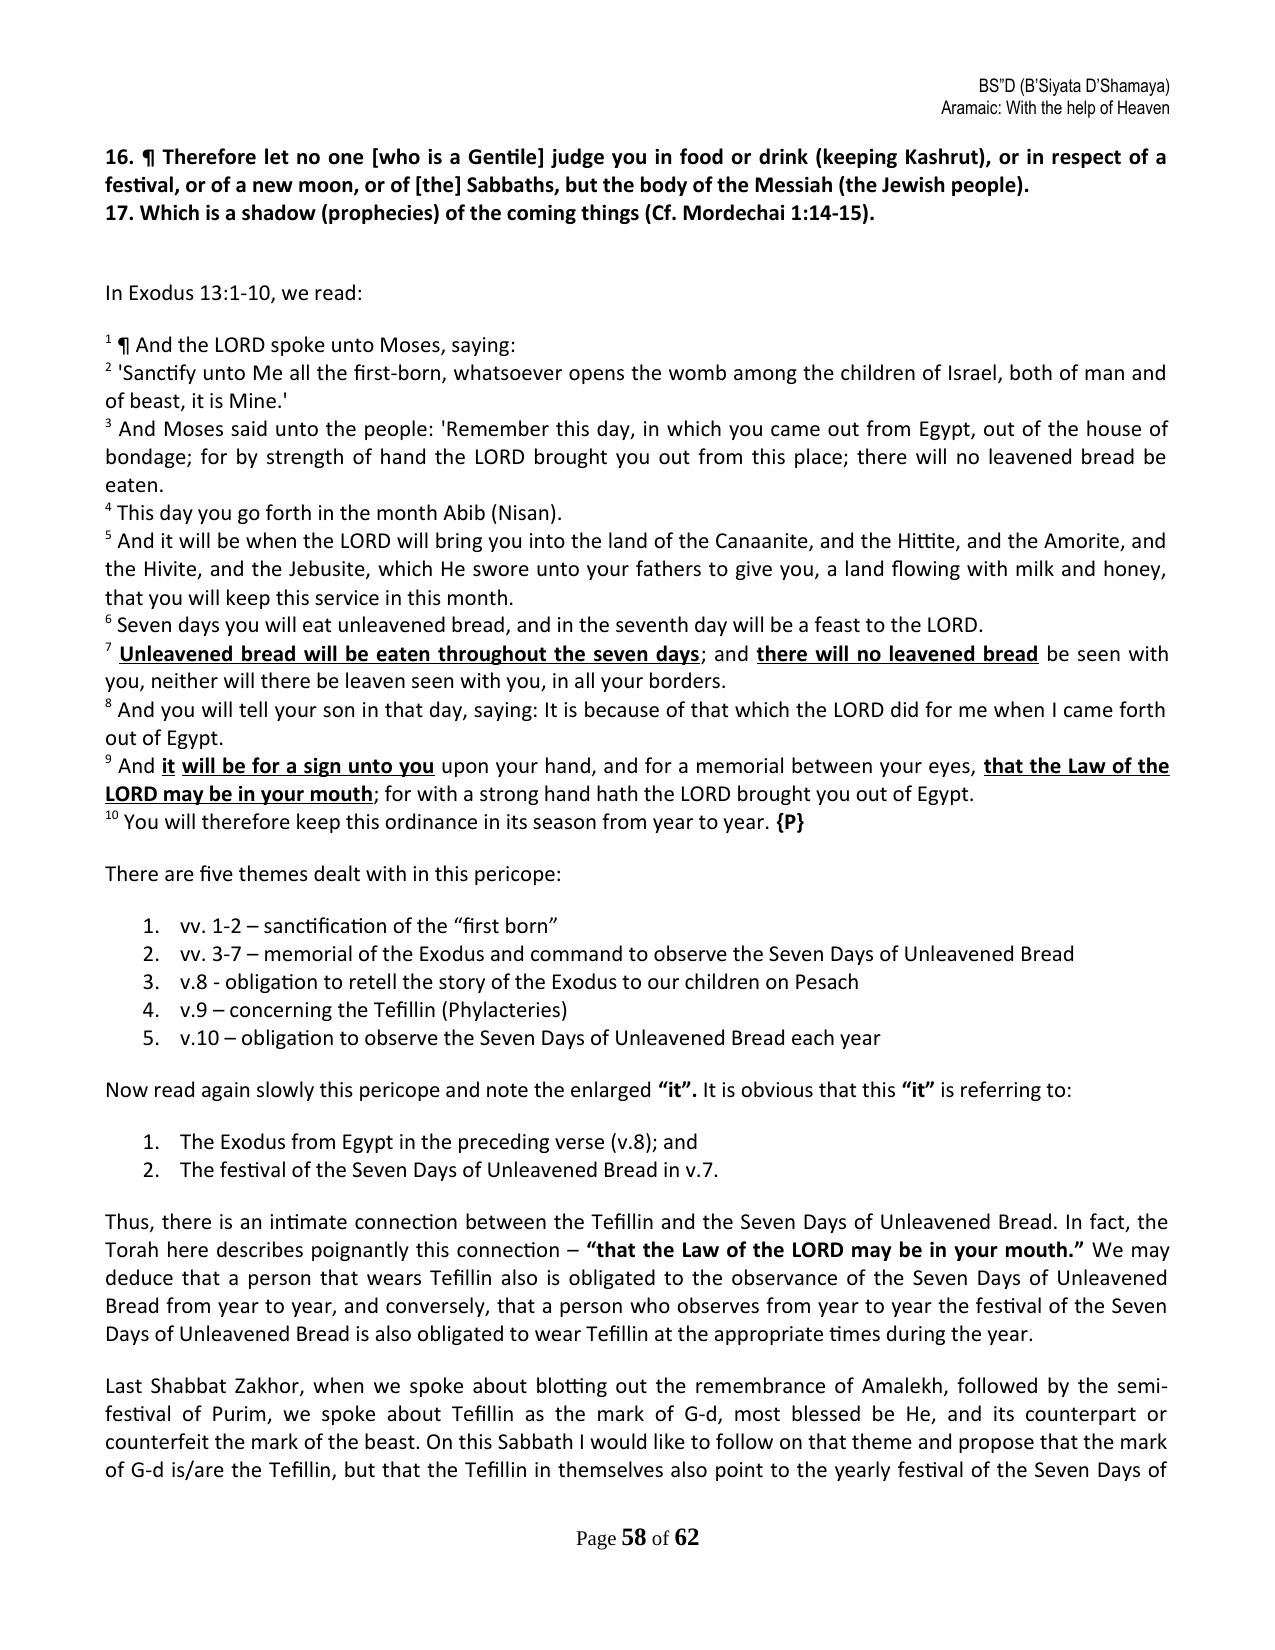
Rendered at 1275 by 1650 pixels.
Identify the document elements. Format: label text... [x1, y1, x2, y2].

text 6 Seven days you will eat unleavened bread, and in the seventh day will be a feast to the LORD. [105, 611, 1170, 639]
text 10 You will therefore keep this ordinance in its season from year to year. {P} [105, 807, 1170, 835]
text 17. Which is a shadow (prophecies) of the coming things (Cf. Mordechai 1:14-15). [105, 198, 1170, 226]
list v.8 - obligation to retell the story of the Exodus to our children on Pesach [142, 967, 1170, 995]
list v.10 – obligation to observe the Seven Days of Unleavened Bread each year [142, 1023, 1170, 1051]
text 4 This day you go forth in the month Abib (Nisan). [105, 498, 1170, 527]
text 2 'Sanctify unto Me all the first-born, whatsoever opens the womb among the children of Israel, both of man and of beast, it is Mine.' [105, 358, 1170, 414]
text There are five themes dealt with in this pericope: [105, 859, 1170, 887]
text 8 And you will tell your son in that day, saying: It is because of that which the LORD did for me when I came forth out of Egypt. [105, 695, 1170, 751]
text 5 And it will be when the LORD will bring you into the land of the Canaanite, and the Hittite, and the Amorite, and the Hivite, and the Jebusite, which He swore unto your fathers to give you, a land flowing with milk and honey, that you will keep this service in this month. [105, 527, 1170, 611]
text 3 And Moses said unto the people: 'Remember this day, in which you came out from Egypt, out of the house of bondage; for by strength of hand the LORD brought you out from this place; there will no leavened bread be eaten. [105, 414, 1170, 498]
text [105, 1371, 1170, 1483]
text 7 Unleavened bread will be eaten throughout the seven days; and there will no leavened bread be seen with you, neither will there be leaven seen with you, in all your borders. [105, 639, 1170, 695]
list v.9 – concerning the Tefillin (Phylacteries) [142, 995, 1170, 1023]
list vv. 1-2 – sanctification of the “first born” [142, 911, 1170, 939]
list vv. 3-7 – memorial of the Exodus and command to observe the Seven Days of Unleavened Bread [142, 939, 1170, 967]
list The Exodus from Egypt in the preceding verse (v.8); and [142, 1127, 1170, 1155]
text Now read again slowly this pericope and note the enlarged “it”. It is obvious that this “it” is referring to: [105, 1075, 1170, 1103]
text 9 And it will be for a sign unto you upon your hand, and for a memorial between your eyes, that the Law of the LORD may be in your mouth; for with a strong hand hath the LORD brought you out of Egypt. [105, 751, 1170, 807]
text In Exodus 13:1-10, we read: [105, 278, 1170, 306]
text Thus, there is an intimate connection between the Tefillin and the Seven Days of Unleavened Bread. In fact, the Torah here describes poignantly this connection – “that the Law of the LORD may be in your mouth.” We may deduce that a person that wears Tefillin also is obligated to the observance of the Seven Days of Unleavened Bread from year to year, and conversely, that a person who observes from year to year the festival of the Seven Days of Unleavened Bread is also obligated to wear Tefillin at the appropriate times during the year. [105, 1207, 1170, 1347]
text 1 ¶ And the LORD spoke unto Moses, saying: [105, 330, 1170, 358]
list The festival of the Seven Days of Unleavened Bread in v.7. [142, 1155, 1170, 1183]
text 16. ¶ Therefore let no one [who is a Gentile] judge you in food or drink (keeping Kashrut), or in respect of a festival, or of a new moon, or of [the] Sabbaths, but the body of the Messiah (the Jewish people). [105, 142, 1170, 198]
